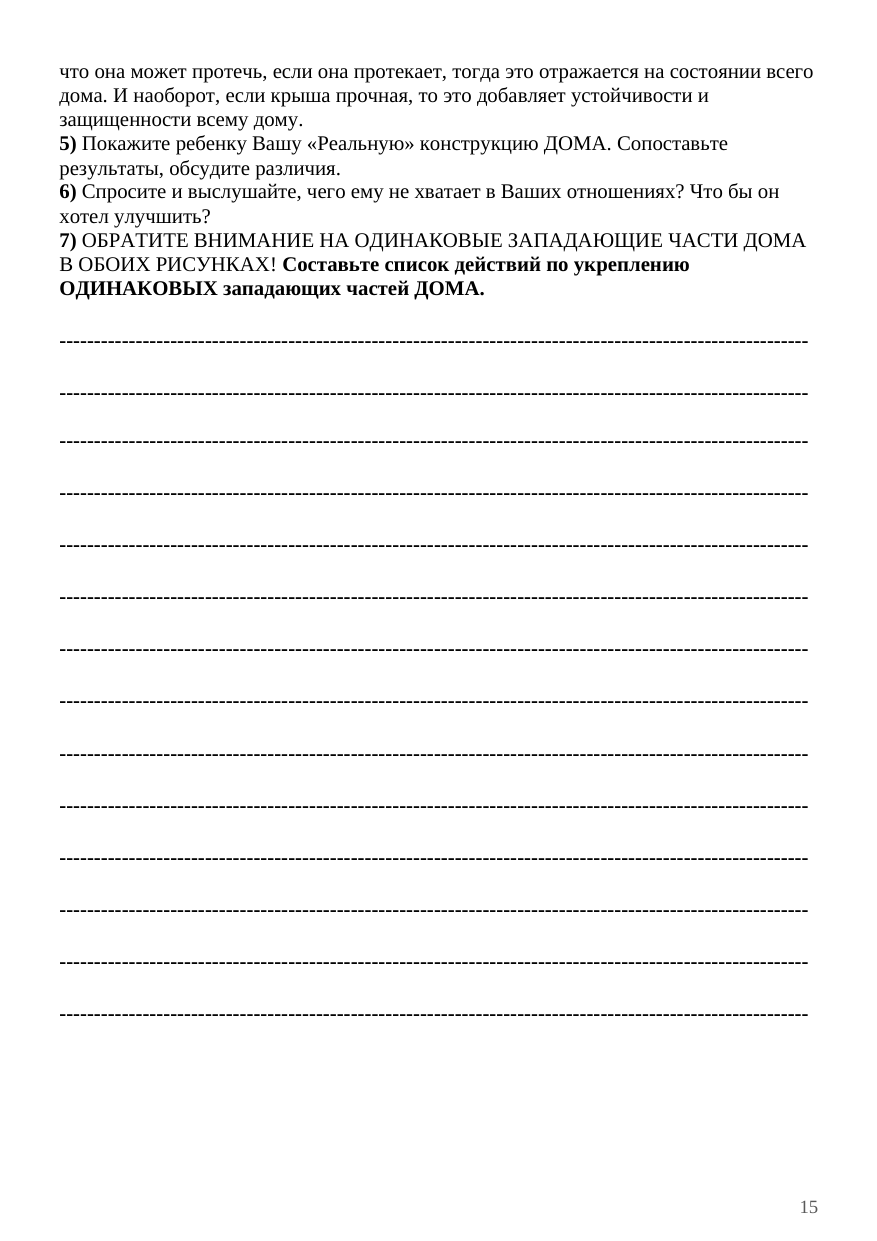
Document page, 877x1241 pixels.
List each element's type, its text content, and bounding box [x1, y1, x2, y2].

text ------------------------------------------------------------------------------------------------------------ [59, 328, 818, 380]
text ------------------------------------------------------------------------------------------------------------ [59, 741, 818, 793]
text ------------------------------------------------------------------------------------------------------------ [59, 1001, 818, 1053]
text ------------------------------------------------------------------------------------------------------------ [59, 380, 818, 404]
text ------------------------------------------------------------------------------------------------------------ [59, 897, 818, 949]
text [59, 59, 818, 131]
text ------------------------------------------------------------------------------------------------------------ [59, 428, 818, 480]
text ------------------------------------------------------------------------------------------------------------ [59, 636, 818, 688]
text ------------------------------------------------------------------------------------------------------------ [59, 845, 818, 897]
text ------------------------------------------------------------------------------------------------------------ [59, 688, 818, 741]
text ------------------------------------------------------------------------------------------------------------ [59, 793, 818, 845]
text ------------------------------------------------------------------------------------------------------------ [59, 584, 818, 636]
text ------------------------------------------------------------------------------------------------------------ [59, 532, 818, 584]
text 5) Покажите ребенку Вашу «Реальную» конструкцию ДОМА. Сопоставьте результаты, обсудите различия. [59, 131, 818, 179]
text ------------------------------------------------------------------------------------------------------------ [59, 480, 818, 532]
text ------------------------------------------------------------------------------------------------------------ [59, 949, 818, 1001]
text 6) Спросите и выслушайте, чего ему не хватает в Ваших отношениях? Что бы он хотел улучшить? 7) ОБРАТИТЕ ВНИМАНИЕ НА ОДИНАКОВЫЕ ЗАПАДАЮЩИЕ ЧАСТИ ДОМА В ОБОИХ РИСУНКАХ! Составьте список действий по укреплению ОДИНАКОВЫХ западающих частей ДОМА. [59, 179, 818, 328]
